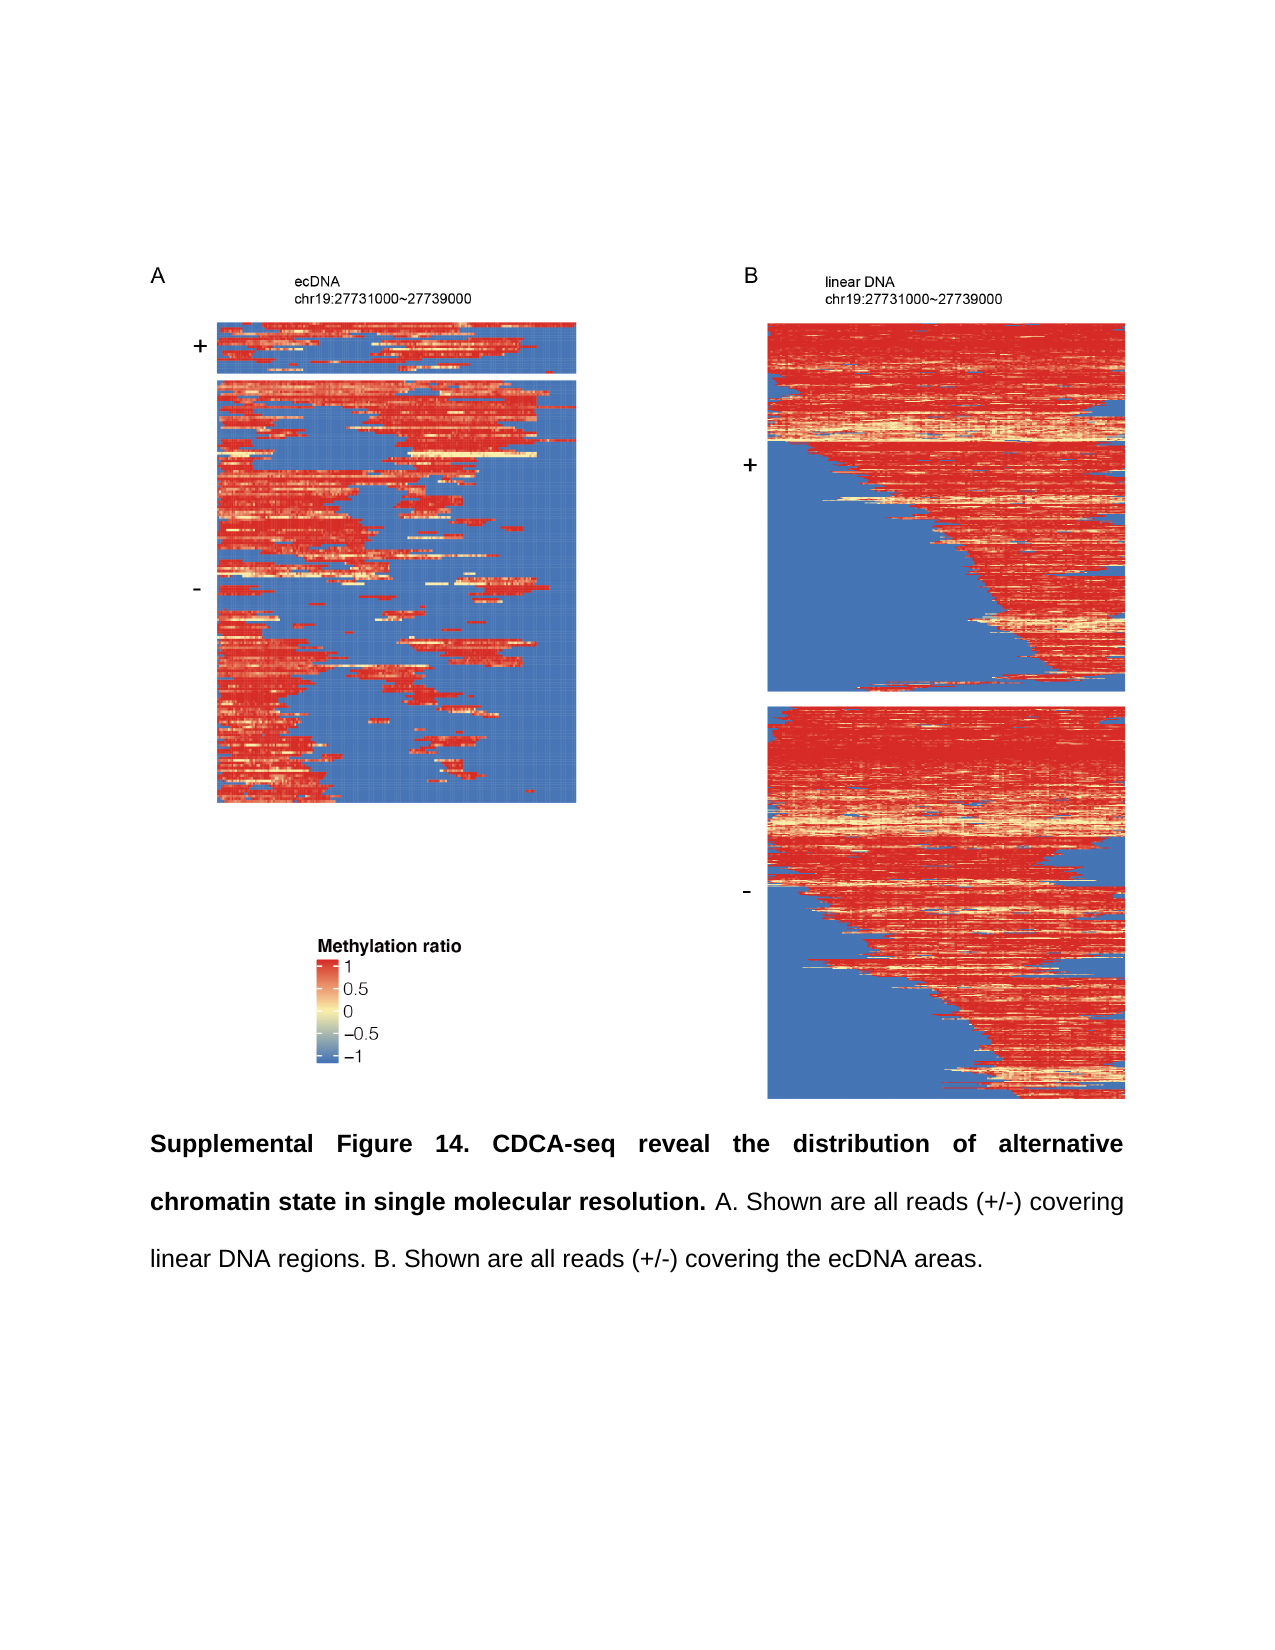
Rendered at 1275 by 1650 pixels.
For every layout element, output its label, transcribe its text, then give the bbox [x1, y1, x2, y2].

text Supplemental Figure 14. CDCA-seq reveal the distribution of alternative chromatin state in single molecular resolution. A. Shown are all reads (+/-) covering linear DNA regions. B. Shown are all reads (+/-) covering the ecDNA areas. [150, 1129, 1125, 1273]
picture [150, 265, 1125, 1099]
